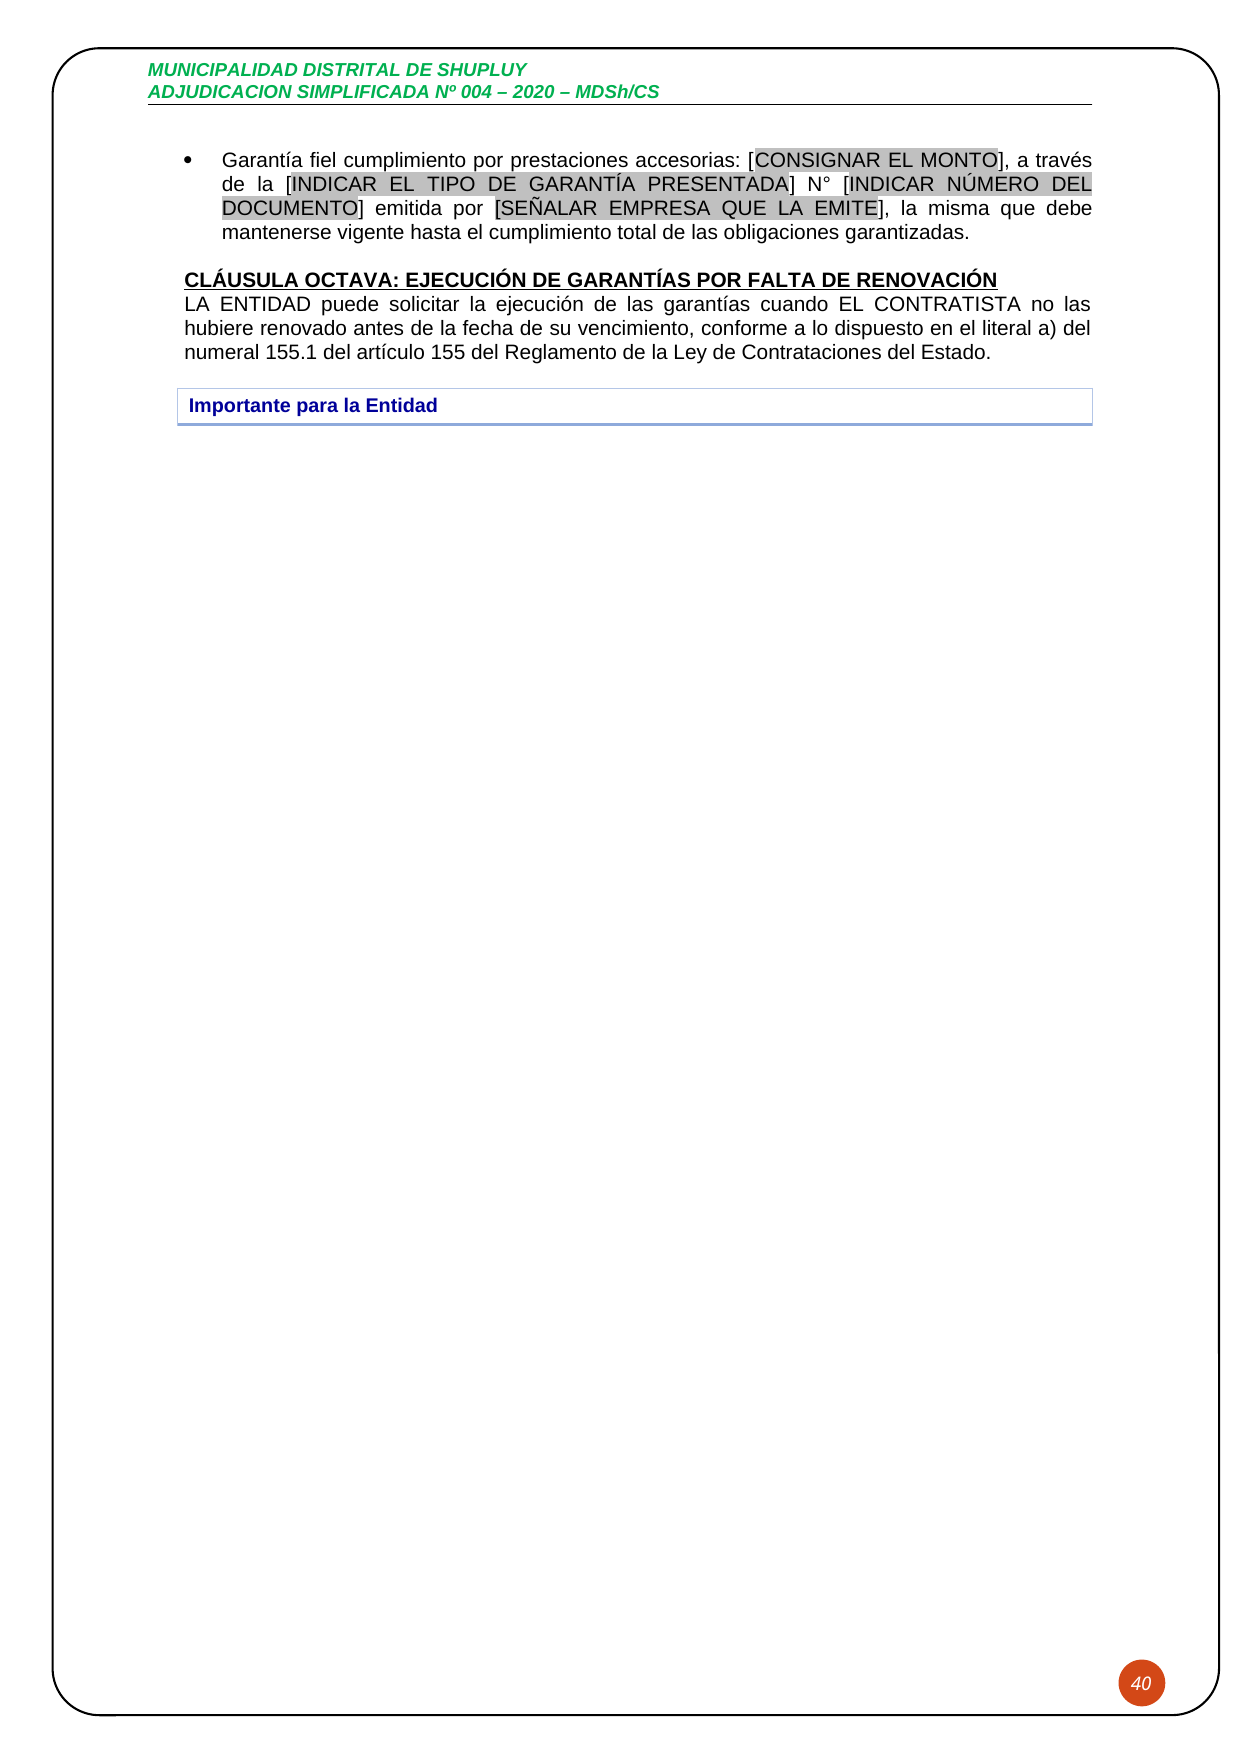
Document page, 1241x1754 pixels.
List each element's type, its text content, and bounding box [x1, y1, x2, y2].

text LA ENTIDAD puede solicitar la ejecución de las garantías cuando EL CONTRATISTA no las hubiere renovado antes de la fecha de su vencimiento, conforme a lo dispuesto en el literal a) del numeral 155.1 del artículo 155 del Reglamento de la Ley de Contrataciones del Estado. [184, 292, 1092, 363]
text CLÁUSULA OCTAVA: EJECUCIÓN DE GARANTÍAS POR FALTA DE RENOVACIÓN [184, 268, 1092, 292]
table_header Importante para la Entidad [178, 389, 1092, 423]
list Garantía fiel cumplimiento por prestaciones accesorias: [CONSIGNAR EL MONTO], a través de la [INDICAR EL TIPO DE GARANTÍA PRESENTADA] N° [INDICAR NÚMERO DEL DOCUMENTO] emitida por [SEÑALAR EMPRESA QUE LA EMITE], la misma que debe mantenerse vigente hasta el cumplimiento total de las obligaciones garantizadas. [184, 148, 1092, 244]
